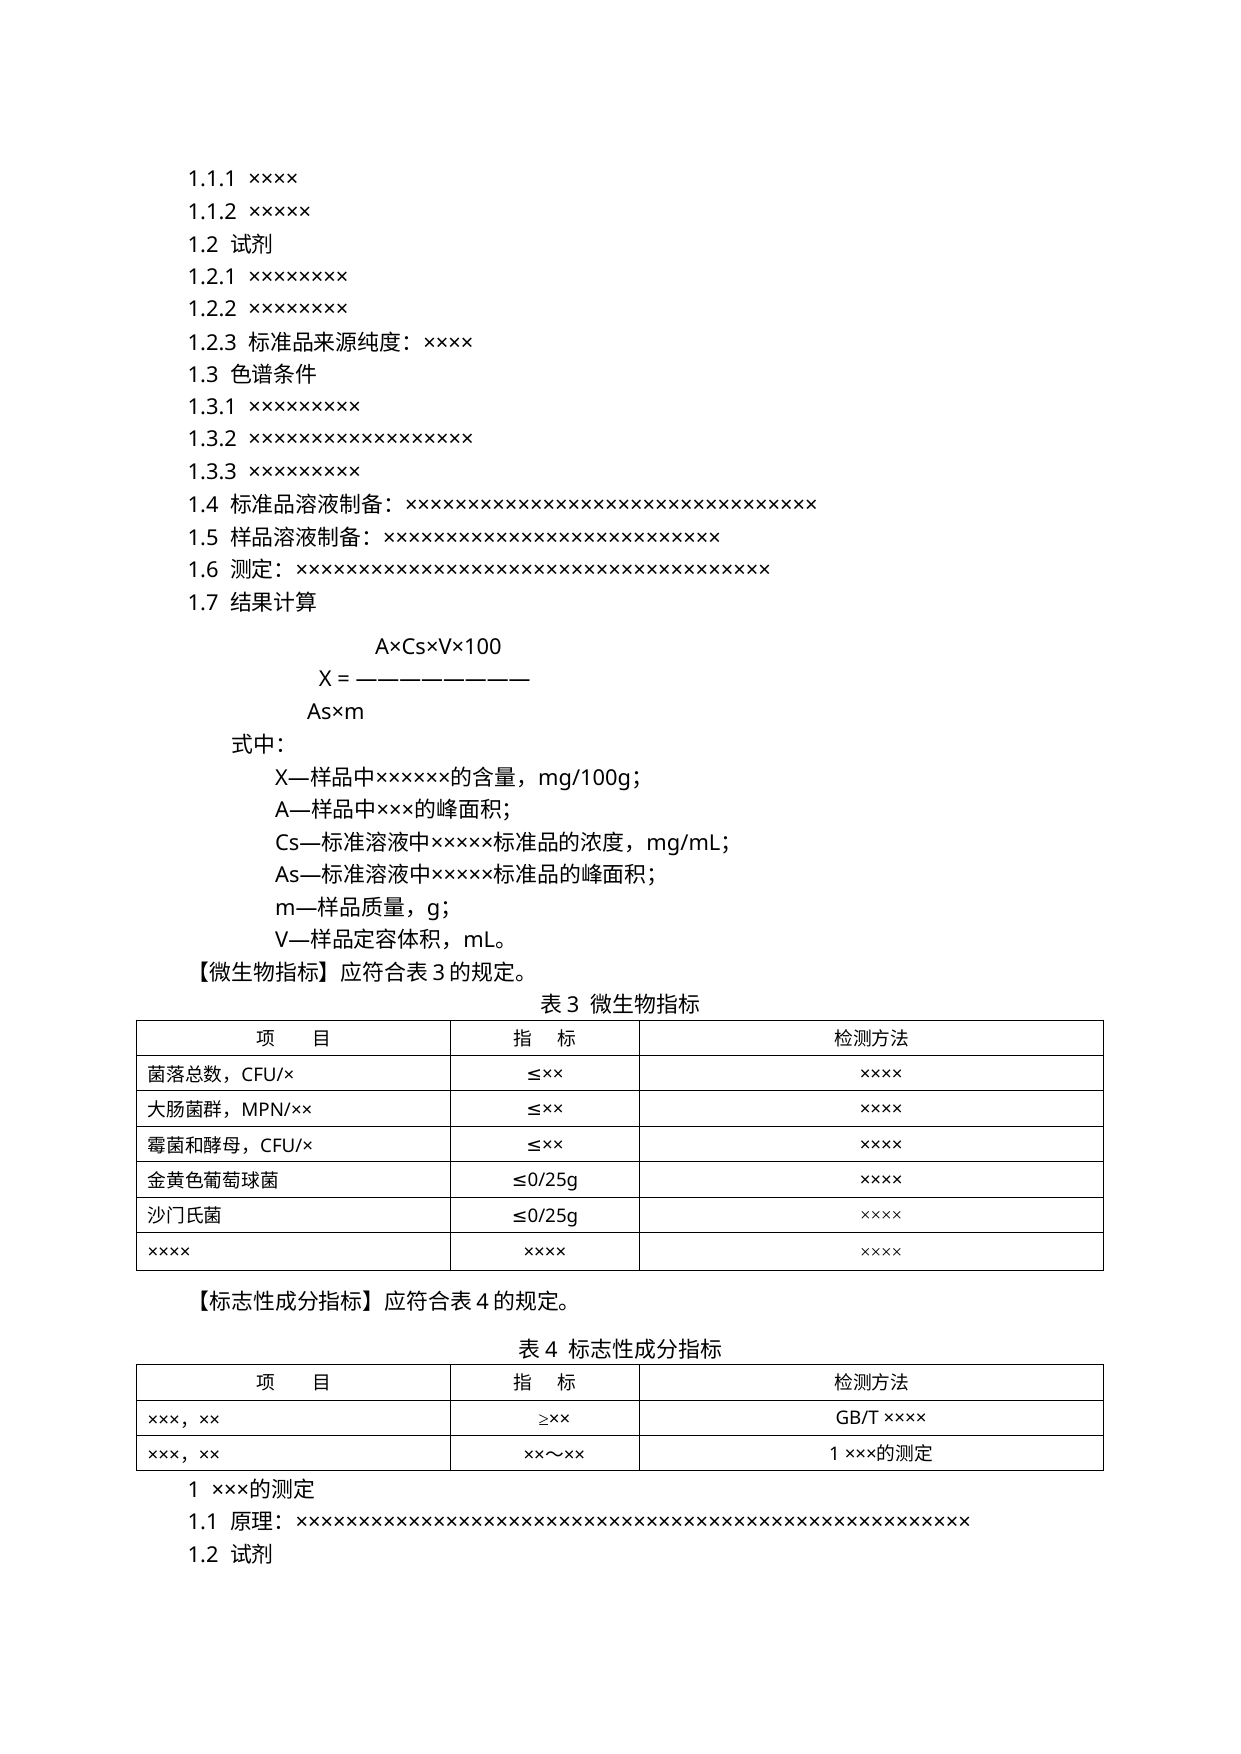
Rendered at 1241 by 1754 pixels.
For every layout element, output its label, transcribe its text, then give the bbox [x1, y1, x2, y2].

table_cell ×××× [640, 1198, 1103, 1232]
table_cell ×××× [640, 1162, 1103, 1197]
text V—样品定容体积，mL。 [187, 922, 1053, 954]
table_cell ×××× [137, 1233, 450, 1270]
text 标准品来源纯度：×××× [187, 324, 1053, 357]
table_header 项 目 [137, 1021, 450, 1055]
text X—样品中××××××的含量，mg/100g； [187, 759, 1053, 792]
table_cell GB/T ×××× [640, 1401, 1103, 1435]
text X = ———————— [187, 662, 1053, 694]
text 表3 微生物指标 [187, 987, 1053, 1019]
text 1.6 测定：×××××××××××××××××××××××××××××××××××××× [187, 552, 1053, 584]
text ×××××××× [187, 292, 1053, 324]
table_header 指 标 [451, 1365, 639, 1399]
table_cell ≤0/25g [451, 1198, 639, 1232]
table_cell ≥×× [451, 1401, 639, 1435]
text 1.7 结果计算 [187, 584, 1053, 617]
text 1.2 试剂 [187, 227, 1053, 259]
text Cs—标准溶液中×××××标准品的浓度，mg/mL； [187, 824, 1053, 857]
text As—标准溶液中×××××标准品的峰面积； [187, 857, 1053, 889]
table_header 检测方法 [640, 1365, 1103, 1399]
text 1.3.3 ××××××××× [187, 454, 1053, 487]
table_cell 菌落总数，CFU/× [137, 1056, 450, 1090]
table_cell ≤0/25g [451, 1162, 639, 1197]
text 1.2 试剂 [187, 1536, 1053, 1569]
text 表4 标志性成分指标 [187, 1332, 1053, 1364]
table_header 指 标 [451, 1021, 639, 1055]
table_cell ××～×× [451, 1436, 639, 1470]
table_cell ≤×× [451, 1127, 639, 1161]
table_cell ×××× [640, 1091, 1103, 1126]
text 1.1 原理：×××××××××××××××××××××××××××××××××××××××××××××××××××××× [187, 1504, 1053, 1536]
table_cell ×××，×× [137, 1436, 450, 1470]
text ×××××××××××××××××× [187, 422, 1053, 454]
table_header 检测方法 [640, 1021, 1103, 1055]
table_cell 1 ×××的测定 [640, 1436, 1103, 1470]
table_cell ×××，×× [137, 1401, 450, 1435]
text 1.3 色谱条件 [187, 357, 1053, 389]
text A—样品中×××的峰面积； [187, 792, 1053, 824]
table_cell 霉菌和酵母，CFU/× [137, 1127, 450, 1161]
text ××××××××× [187, 389, 1053, 422]
text 【标志性成分指标】应符合表4的规定。 [187, 1283, 1053, 1316]
table_cell ×××× [640, 1233, 1103, 1270]
table_cell ×××× [640, 1056, 1103, 1090]
text 【微生物指标】应符合表3的规定。 [187, 954, 1053, 987]
text 1 ×××的测定 [187, 1471, 1053, 1504]
table_cell 沙门氏菌 [137, 1198, 450, 1232]
table_cell ≤×× [451, 1091, 639, 1126]
text ×××× [187, 162, 1053, 194]
table_cell 金黄色葡萄球菌 [137, 1162, 450, 1197]
text ××××× [187, 194, 1053, 227]
table_cell ≤×× [451, 1056, 639, 1090]
text 1.4 标准品溶液制备：××××××××××××××××××××××××××××××××× [187, 487, 1053, 519]
text m—样品质量，g； [187, 889, 1053, 922]
text A×Cs×V×100 [187, 629, 1053, 662]
table_cell ×××× [451, 1233, 639, 1270]
table_cell 大肠菌群，MPN/×× [137, 1091, 450, 1126]
text 式中： [187, 727, 1053, 759]
text As×m [187, 694, 1053, 727]
text ×××××××× [187, 259, 1053, 292]
table_cell ×××× [640, 1127, 1103, 1161]
text 1.5 样品溶液制备：××××××××××××××××××××××××××× [187, 519, 1053, 552]
table_header 项 目 [137, 1365, 450, 1399]
